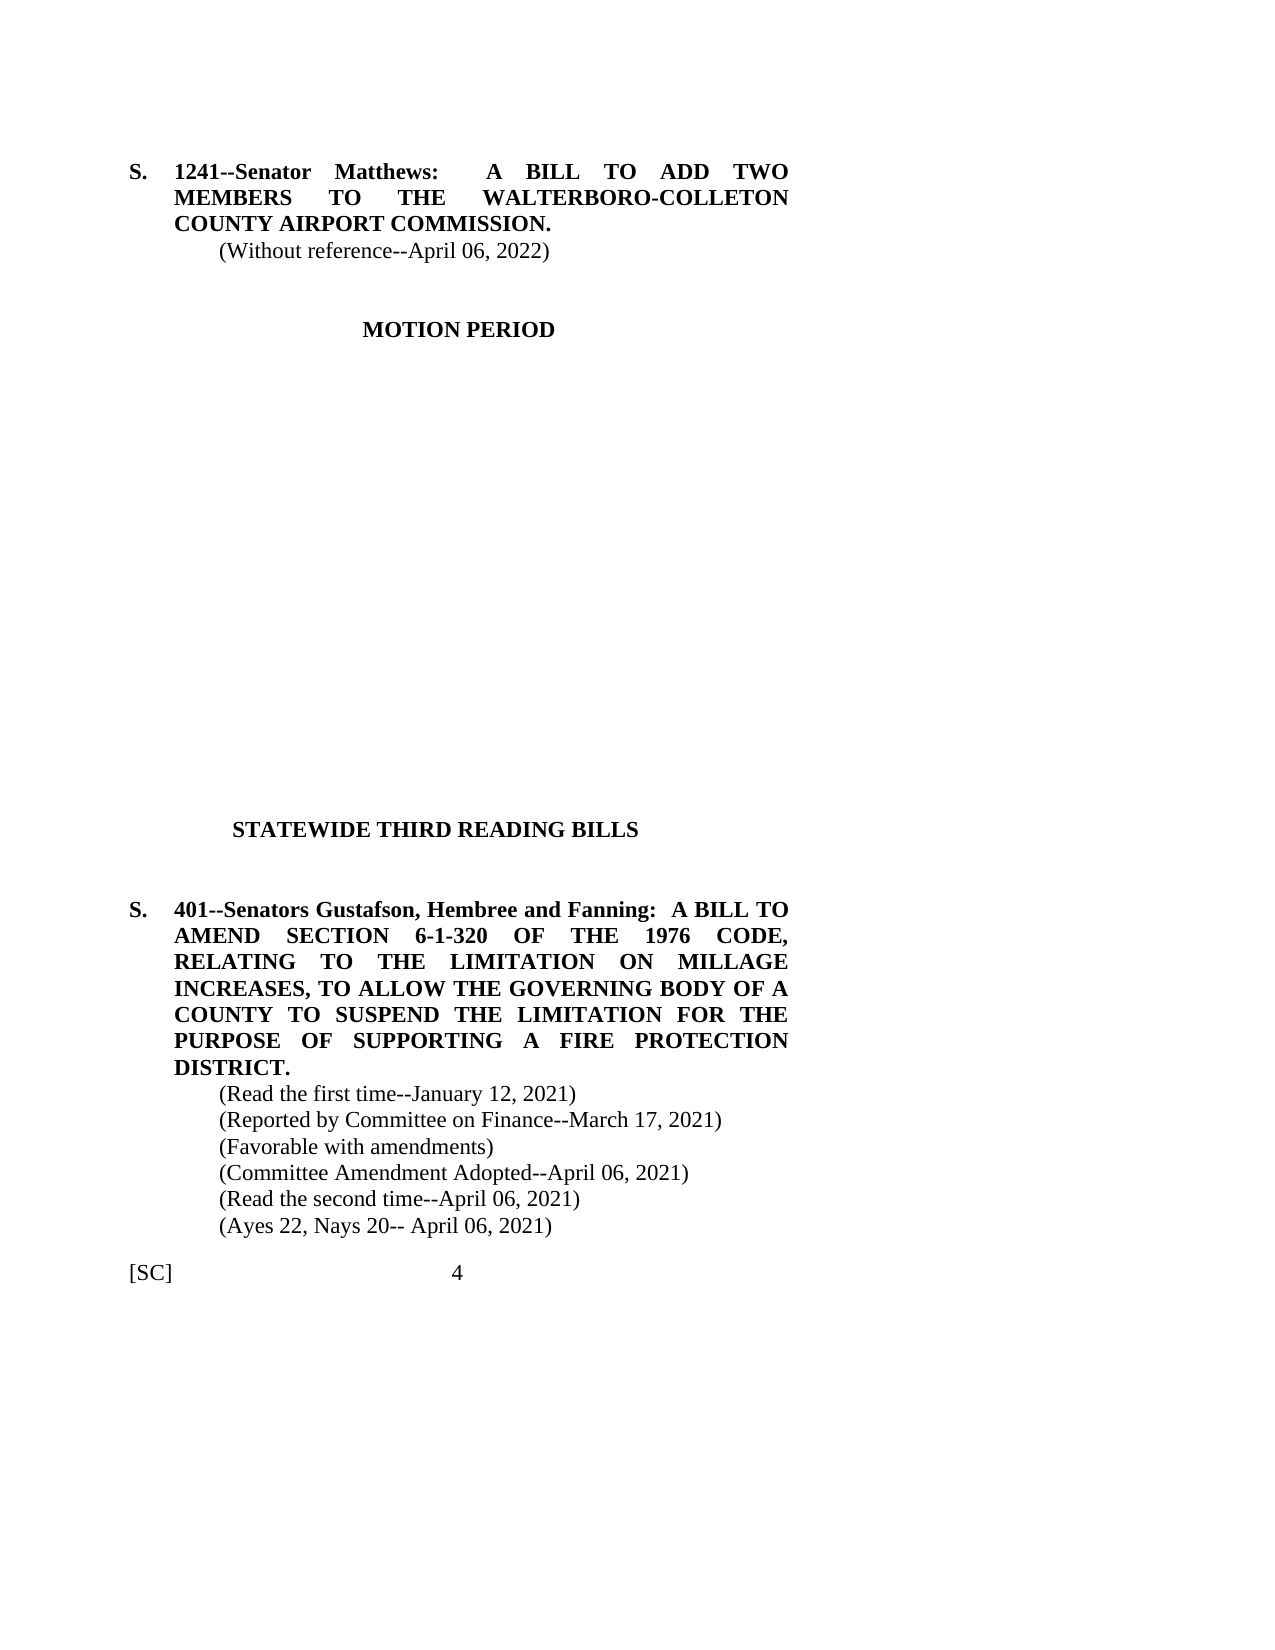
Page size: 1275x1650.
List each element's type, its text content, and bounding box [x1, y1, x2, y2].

text STATEWIDE THIRD READING BILLS [129, 817, 789, 843]
text (Committee Amendment Adopted--April 06, 2021) [219, 1159, 789, 1186]
text S. 401--Senators Gustafson, Hembree and Fanning: A BILL TO AMEND SECTION 6-1-320 OF THE 1976 CODE, RELATING TO THE LIMITATION ON MILLAGE INCREASES, TO ALLOW THE GOVERNING BODY OF A COUNTY TO SUSPEND THE LIMITATION FOR THE PURPOSE OF SUPPORTING A FIRE PROTECTION DISTRICT. [129, 896, 789, 1080]
text (Ayes 22, Nays 20-- April 06, 2021) [219, 1212, 789, 1238]
title S. 1241--Senator Matthews: A BILL TO ADD TWO MEMBERS TO THE WALTERBORO-COLLETON COUNTY AIRPORT COMMISSION. [129, 158, 789, 237]
text MOTION PERIOD [129, 316, 789, 342]
text (Read the first time--January 12, 2021) [219, 1080, 789, 1106]
text (Reported by Committee on Finance--March 17, 2021) [219, 1106, 789, 1133]
text (Read the second time--April 06, 2021) [219, 1186, 789, 1212]
text (Favorable with amendments) [219, 1133, 789, 1159]
text (Without reference--April 06, 2022) [219, 237, 789, 263]
